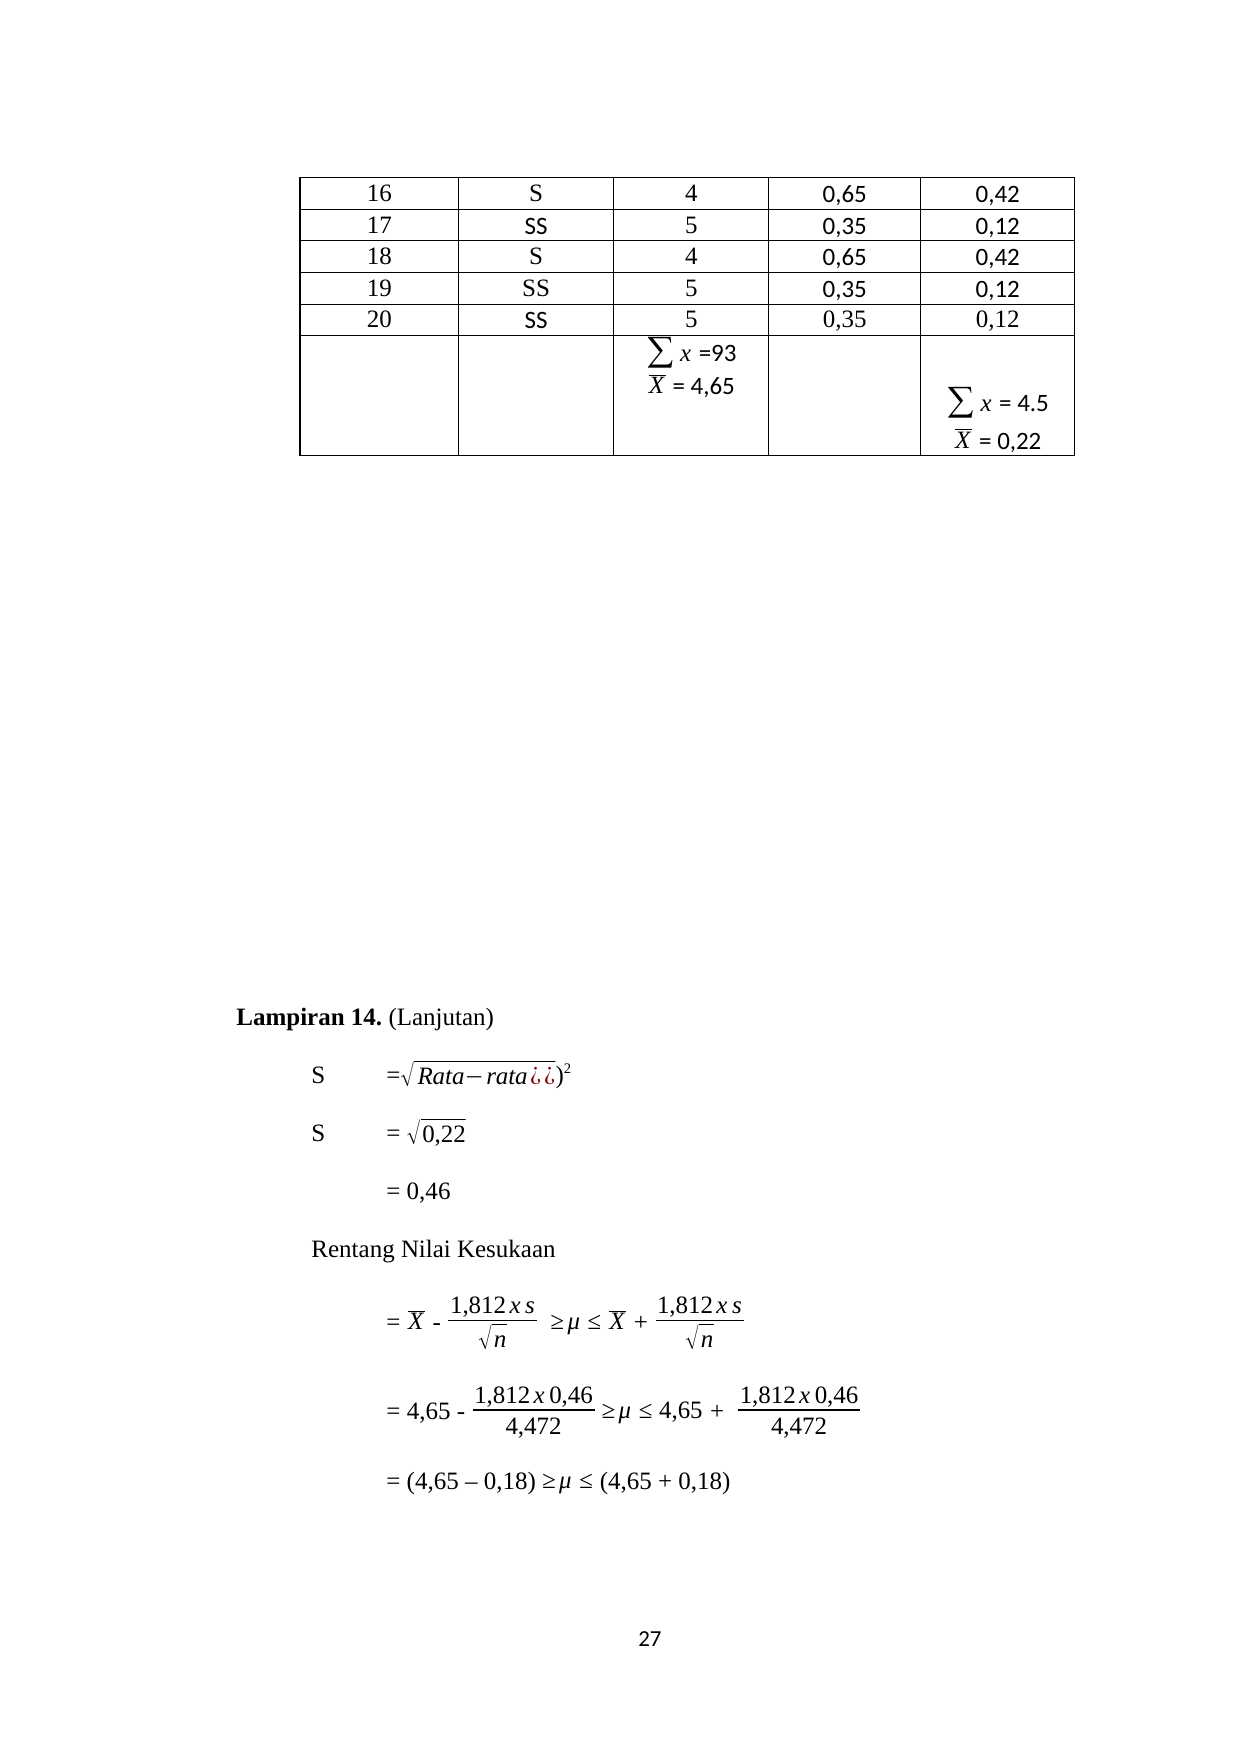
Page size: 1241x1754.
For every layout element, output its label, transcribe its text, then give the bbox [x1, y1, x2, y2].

table_cell [459, 336, 613, 455]
table_cell 0,12 [921, 305, 1074, 335]
table_cell SS [459, 210, 613, 240]
table_cell 5 [614, 210, 768, 240]
table_cell =93 = 4,65 [614, 336, 768, 455]
table_cell SS [459, 273, 613, 303]
table_cell 5 [614, 305, 768, 335]
table_cell 18 [301, 241, 458, 272]
table_cell 0,12 [921, 273, 1074, 303]
text S = [236, 1118, 1063, 1148]
text S =)2 [311, 1059, 1063, 1089]
table_cell 0,12 [921, 210, 1074, 240]
table_cell 20 [301, 305, 458, 335]
table_cell 0,35 [769, 305, 920, 335]
table_cell 0,42 [921, 178, 1074, 209]
text Lampiran 14. (Lanjutan) [236, 1002, 1063, 1031]
table_cell 16 [301, 178, 458, 209]
table_cell SS [459, 305, 613, 335]
table_cell 17 [301, 210, 458, 240]
table_cell 0,42 [921, 241, 1074, 272]
table_cell 19 [301, 273, 458, 303]
table_cell 0,35 [769, 273, 920, 303]
text = 0,46 [311, 1176, 1063, 1205]
table_cell 0,65 [769, 178, 920, 209]
table_cell 0,35 [769, 210, 920, 240]
table_cell S [459, 241, 613, 272]
table_cell 4 [614, 241, 768, 272]
table_cell 0,65 [769, 241, 920, 272]
table_cell = 4.5 = 0,22 [921, 336, 1074, 455]
table_cell S [459, 178, 613, 209]
text = - + [311, 1291, 1063, 1352]
table_cell 4 [614, 178, 768, 209]
table_cell [301, 336, 458, 455]
text Rentang Nilai Kesukaan [311, 1234, 1063, 1263]
text = (4,65 – 0,18) (4,65 + 0,18) [311, 1466, 1063, 1495]
text = 4,65 - + [311, 1381, 1063, 1466]
table_cell 5 [614, 273, 768, 303]
table_cell [769, 336, 920, 455]
